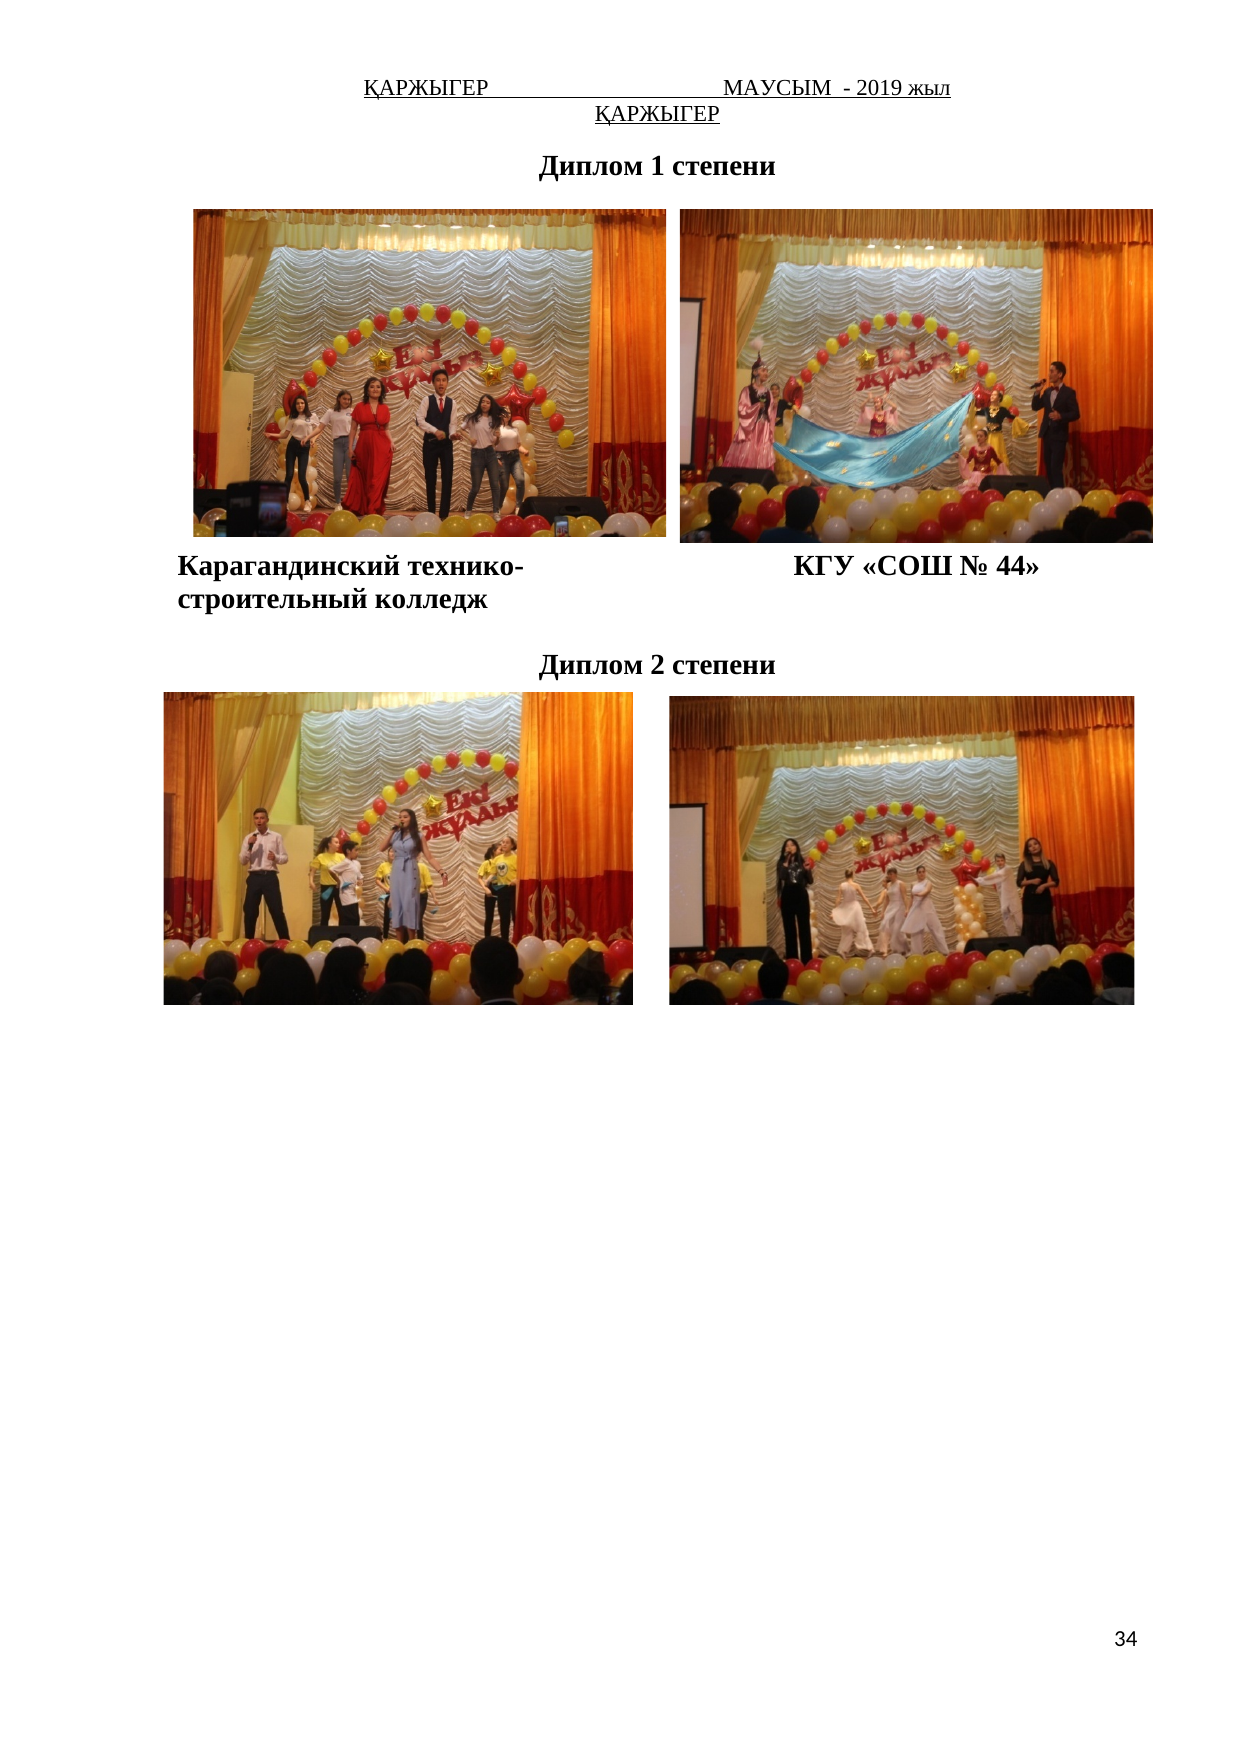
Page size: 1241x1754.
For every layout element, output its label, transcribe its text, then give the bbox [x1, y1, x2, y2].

picture [679, 209, 1153, 543]
text Диплом 1 степени [177, 148, 1137, 181]
text строительный колледж [177, 581, 1137, 615]
picture [669, 696, 1135, 1005]
text Диплом 2 степени [177, 647, 1137, 681]
picture [163, 692, 633, 1005]
picture [193, 209, 667, 537]
